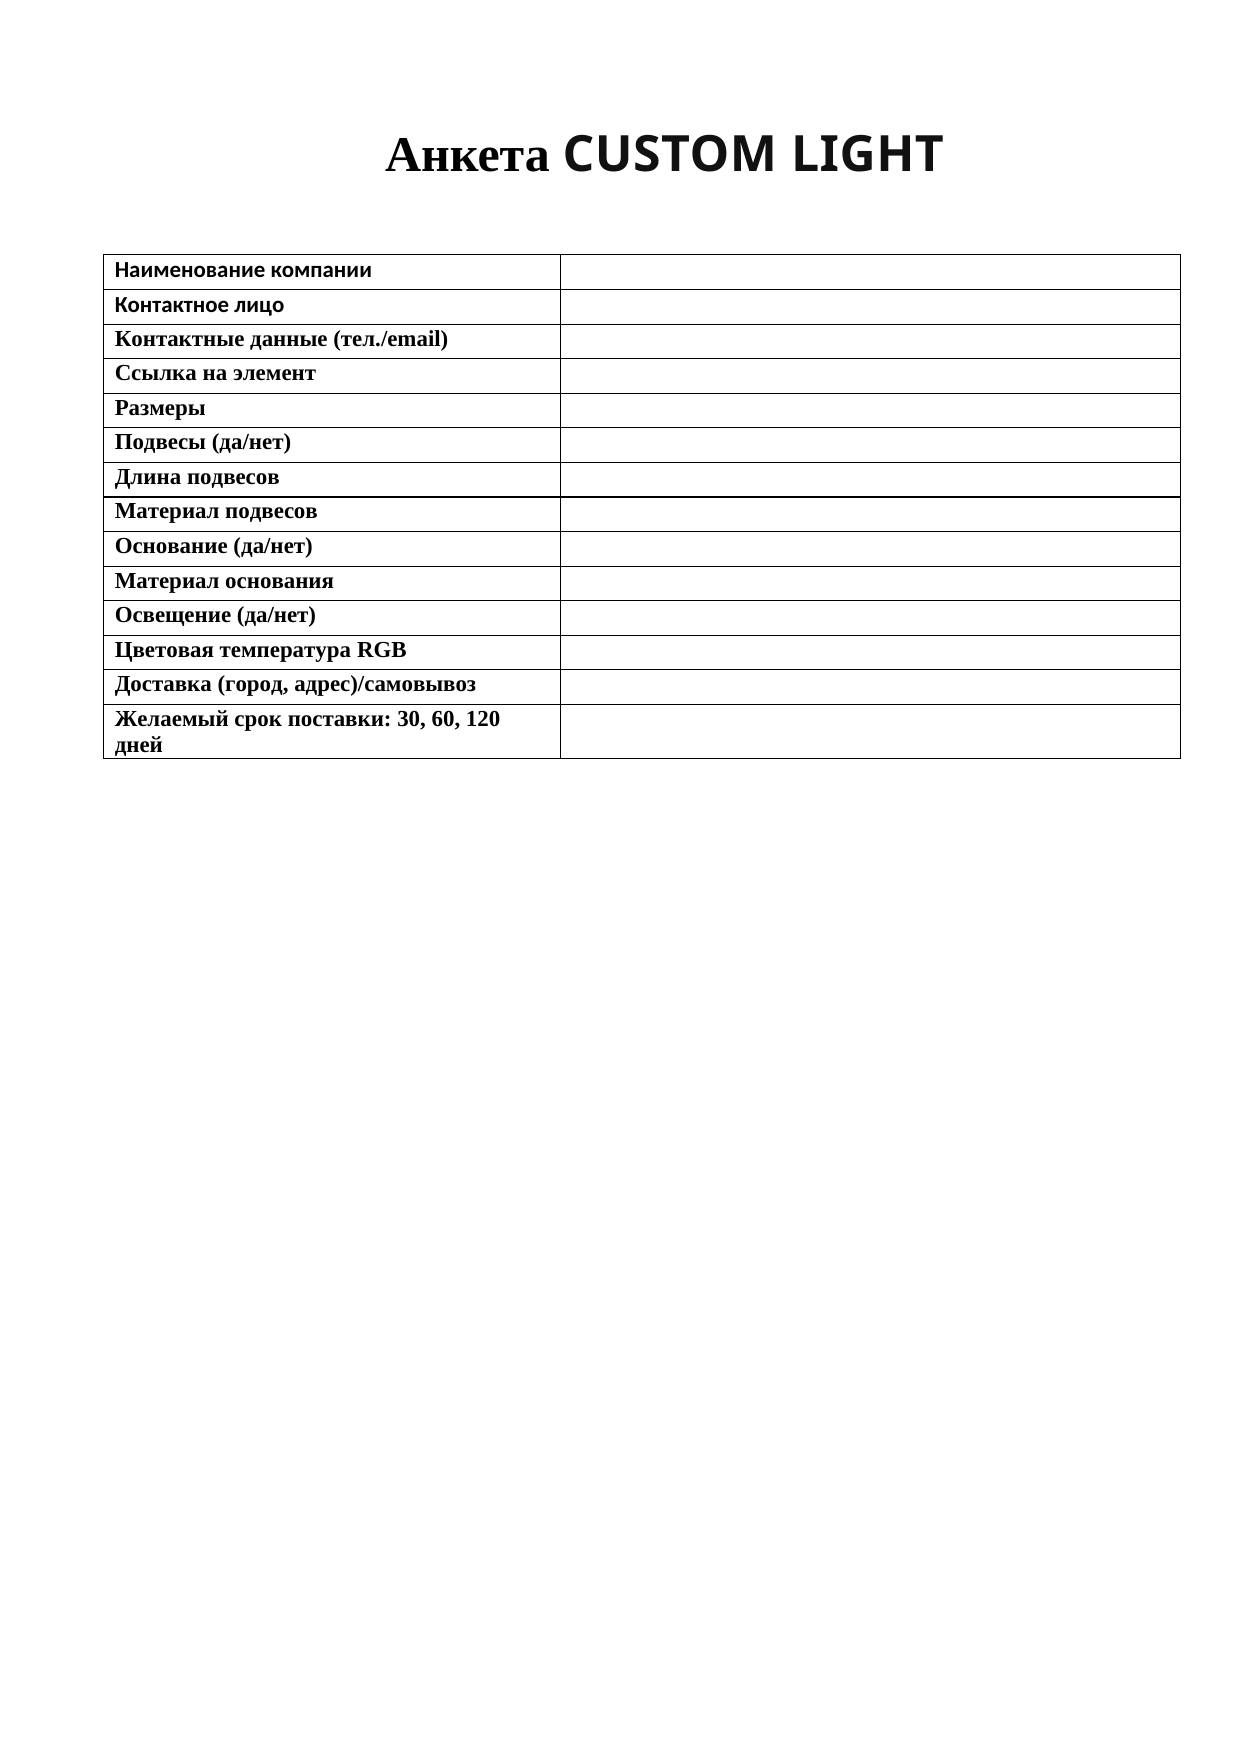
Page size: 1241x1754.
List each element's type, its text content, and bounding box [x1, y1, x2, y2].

table_cell [561, 636, 1180, 669]
table_cell [561, 428, 1180, 462]
table_cell Подвесы (да/нет) [104, 428, 560, 462]
table_cell Желаемый срок поставки: 30, 60, 120 дней [104, 705, 560, 758]
table_header [561, 255, 1180, 289]
table_cell Контактное лицо [104, 290, 560, 323]
table_cell [561, 498, 1180, 531]
table_cell Основание (да/нет) [104, 532, 560, 566]
table_cell [561, 705, 1180, 758]
table_cell [561, 463, 1180, 496]
table_cell [561, 670, 1180, 704]
table_header Наименование компании [104, 255, 560, 289]
table_cell Длина подвесов [104, 463, 560, 496]
table_cell Контактные данные (тел./email) [104, 325, 560, 358]
table_cell [561, 601, 1180, 635]
table_cell Материал подвесов [104, 498, 560, 531]
table_cell [561, 394, 1180, 427]
table_cell [561, 359, 1180, 393]
table_cell Доставка (город, адрес)/самовывоз [104, 670, 560, 704]
table_cell Ссылка на элемент [104, 359, 560, 393]
table_cell Размеры [104, 394, 560, 427]
subtitle Анкета CUSTOM LIGHT [177, 118, 1152, 186]
table_cell [561, 532, 1180, 566]
table_cell [561, 290, 1180, 323]
table_cell Материал основания [104, 567, 560, 600]
table_cell Цветовая температура RGB [104, 636, 560, 669]
table_cell Освещение (да/нет) [104, 601, 560, 635]
table_cell [561, 567, 1180, 600]
table_cell [561, 325, 1180, 358]
